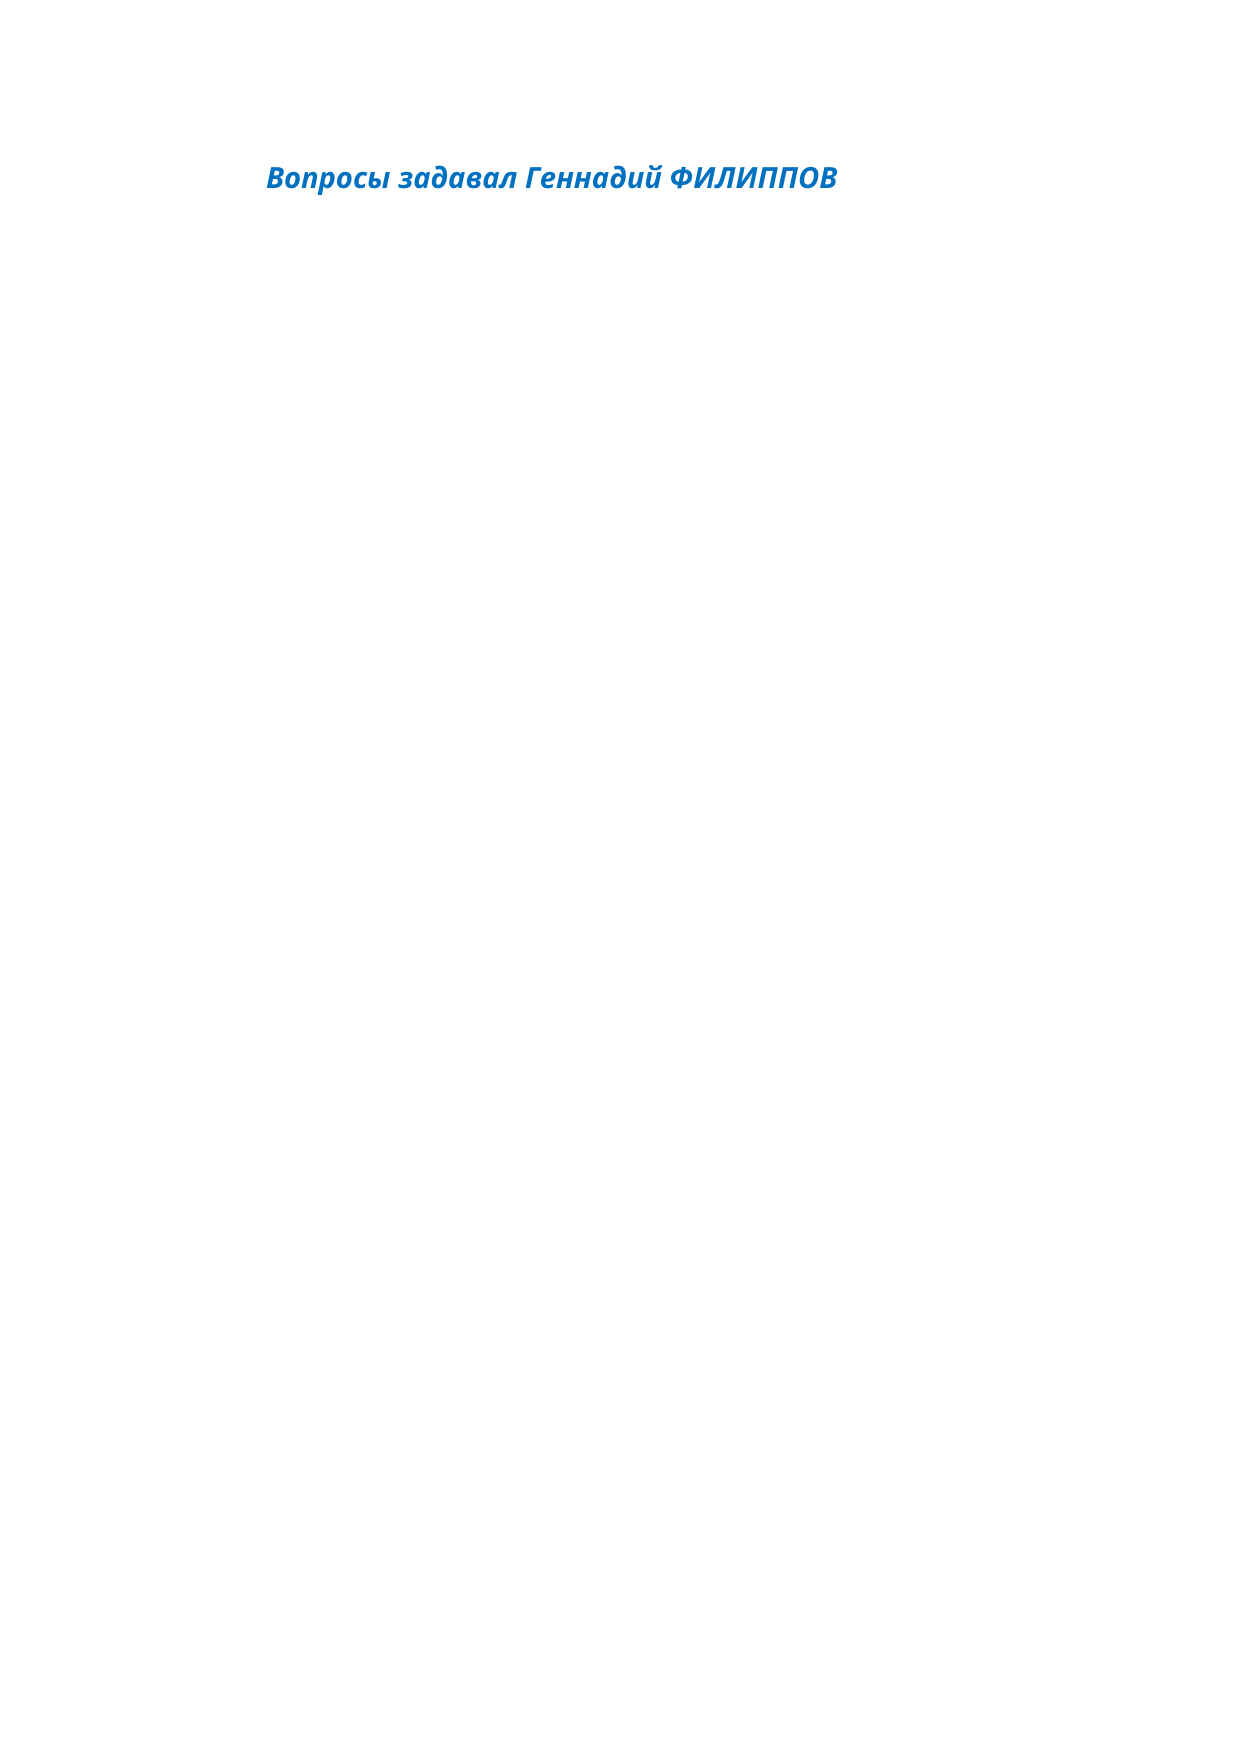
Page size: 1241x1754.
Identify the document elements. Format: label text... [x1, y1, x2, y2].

text Вопросы задавал Геннадий ФИЛИППОВ [177, 158, 1152, 197]
